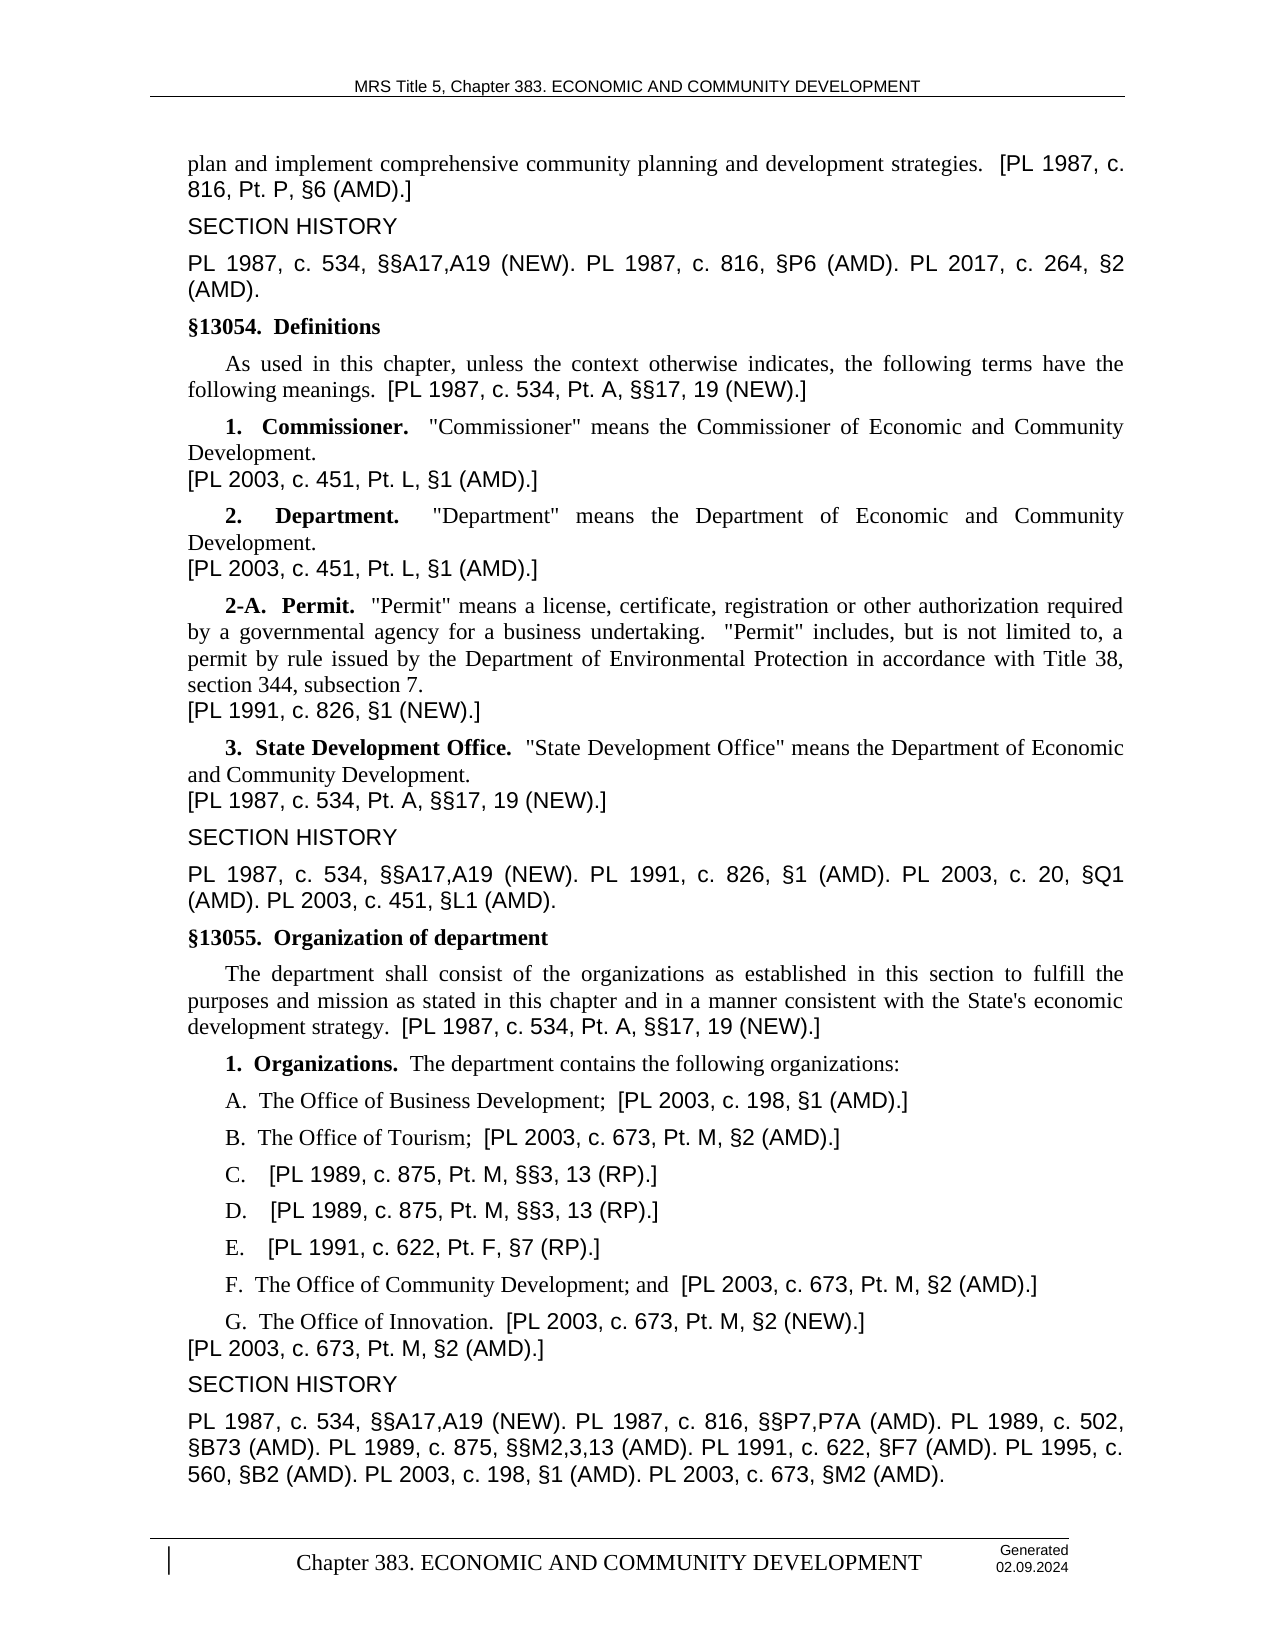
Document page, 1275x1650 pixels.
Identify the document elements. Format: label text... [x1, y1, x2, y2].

text D. [PL 1989, c. 875, Pt. M, §§3, 13 (RP).] [225, 1197, 1125, 1224]
text [PL 2003, c. 451, Pt. L, §1 (AMD).] [187, 555, 1125, 582]
text 2. Department. "Department" means the Department of Economic and Community Development. [187, 503, 1125, 555]
text SECTION HISTORY [187, 1371, 1125, 1398]
text [PL 1987, c. 534, Pt. A, §§17, 19 (NEW).] [187, 787, 1125, 813]
text As used in this chapter, unless the context otherwise indicates, the following terms have the following meanings. [PL 1987, c. 534, Pt. A, §§17, 19 (NEW).] [187, 350, 1125, 403]
text SECTION HISTORY [187, 213, 1125, 239]
text A. The Office of Business Development; [PL 2003, c. 198, §1 (AMD).] [225, 1087, 1125, 1113]
text B. The Office of Tourism; [PL 2003, c. 673, Pt. M, §2 (AMD).] [225, 1124, 1125, 1150]
text PL 1987, c. 534, §§A17,A19 (NEW). PL 1987, c. 816, §§P7,P7A (AMD). PL 1989, c. 502, §B73 (AMD). PL 1989, c. 875, §§M2,3,13 (AMD). PL 1991, c. 622, §F7 (AMD). PL 1995, c. 560, §B2 (AMD). PL 2003, c. 198, §1 (AMD). PL 2003, c. 673, §M2 (AMD). [187, 1408, 1125, 1487]
text [PL 2003, c. 673, Pt. M, §2 (AMD).] [187, 1334, 1125, 1361]
text 1. Organizations. The department contains the following organizations: [187, 1050, 1125, 1076]
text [187, 150, 1125, 203]
text The department shall consist of the organizations as established in this section to fulfill the purposes and mission as stated in this chapter and in a manner consistent with the State's economic development strategy. [PL 1987, c. 534, Pt. A, §§17, 19 (NEW).] [187, 960, 1125, 1039]
text 3. State Development Office. "State Development Office" means the Department of Economic and Community Development. [187, 734, 1125, 787]
text C. [PL 1989, c. 875, Pt. M, §§3, 13 (RP).] [225, 1161, 1125, 1187]
text E. [PL 1991, c. 622, Pt. F, §7 (RP).] [225, 1234, 1125, 1261]
text 1. Commissioner. "Commissioner" means the Commissioner of Economic and Community Development. [187, 413, 1125, 466]
text §13055. Organization of department [187, 924, 1125, 950]
text G. The Office of Innovation. [PL 2003, c. 673, Pt. M, §2 (NEW).] [225, 1308, 1125, 1334]
text SECTION HISTORY [187, 824, 1125, 850]
text PL 1987, c. 534, §§A17,A19 (NEW). PL 1987, c. 816, §P6 (AMD). PL 2017, c. 264, §2 (AMD). [187, 250, 1125, 303]
text [PL 1991, c. 826, §1 (NEW).] [187, 697, 1125, 724]
text 2-A. Permit. "Permit" means a license, certificate, registration or other authorization required by a governmental agency for a business undertaking. "Permit" includes, but is not limited to, a permit by rule issued by the Department of Environmental Protection in accordance with Title 38, section 344, subsection 7. [187, 592, 1125, 697]
text F. The Office of Community Development; and [PL 2003, c. 673, Pt. M, §2 (AMD).] [225, 1271, 1125, 1298]
text [PL 2003, c. 451, Pt. L, §1 (AMD).] [187, 466, 1125, 492]
text §13054. Definitions [187, 313, 1125, 339]
text PL 1987, c. 534, §§A17,A19 (NEW). PL 1991, c. 826, §1 (AMD). PL 2003, c. 20, §Q1 (AMD). PL 2003, c. 451, §L1 (AMD). [187, 861, 1125, 913]
